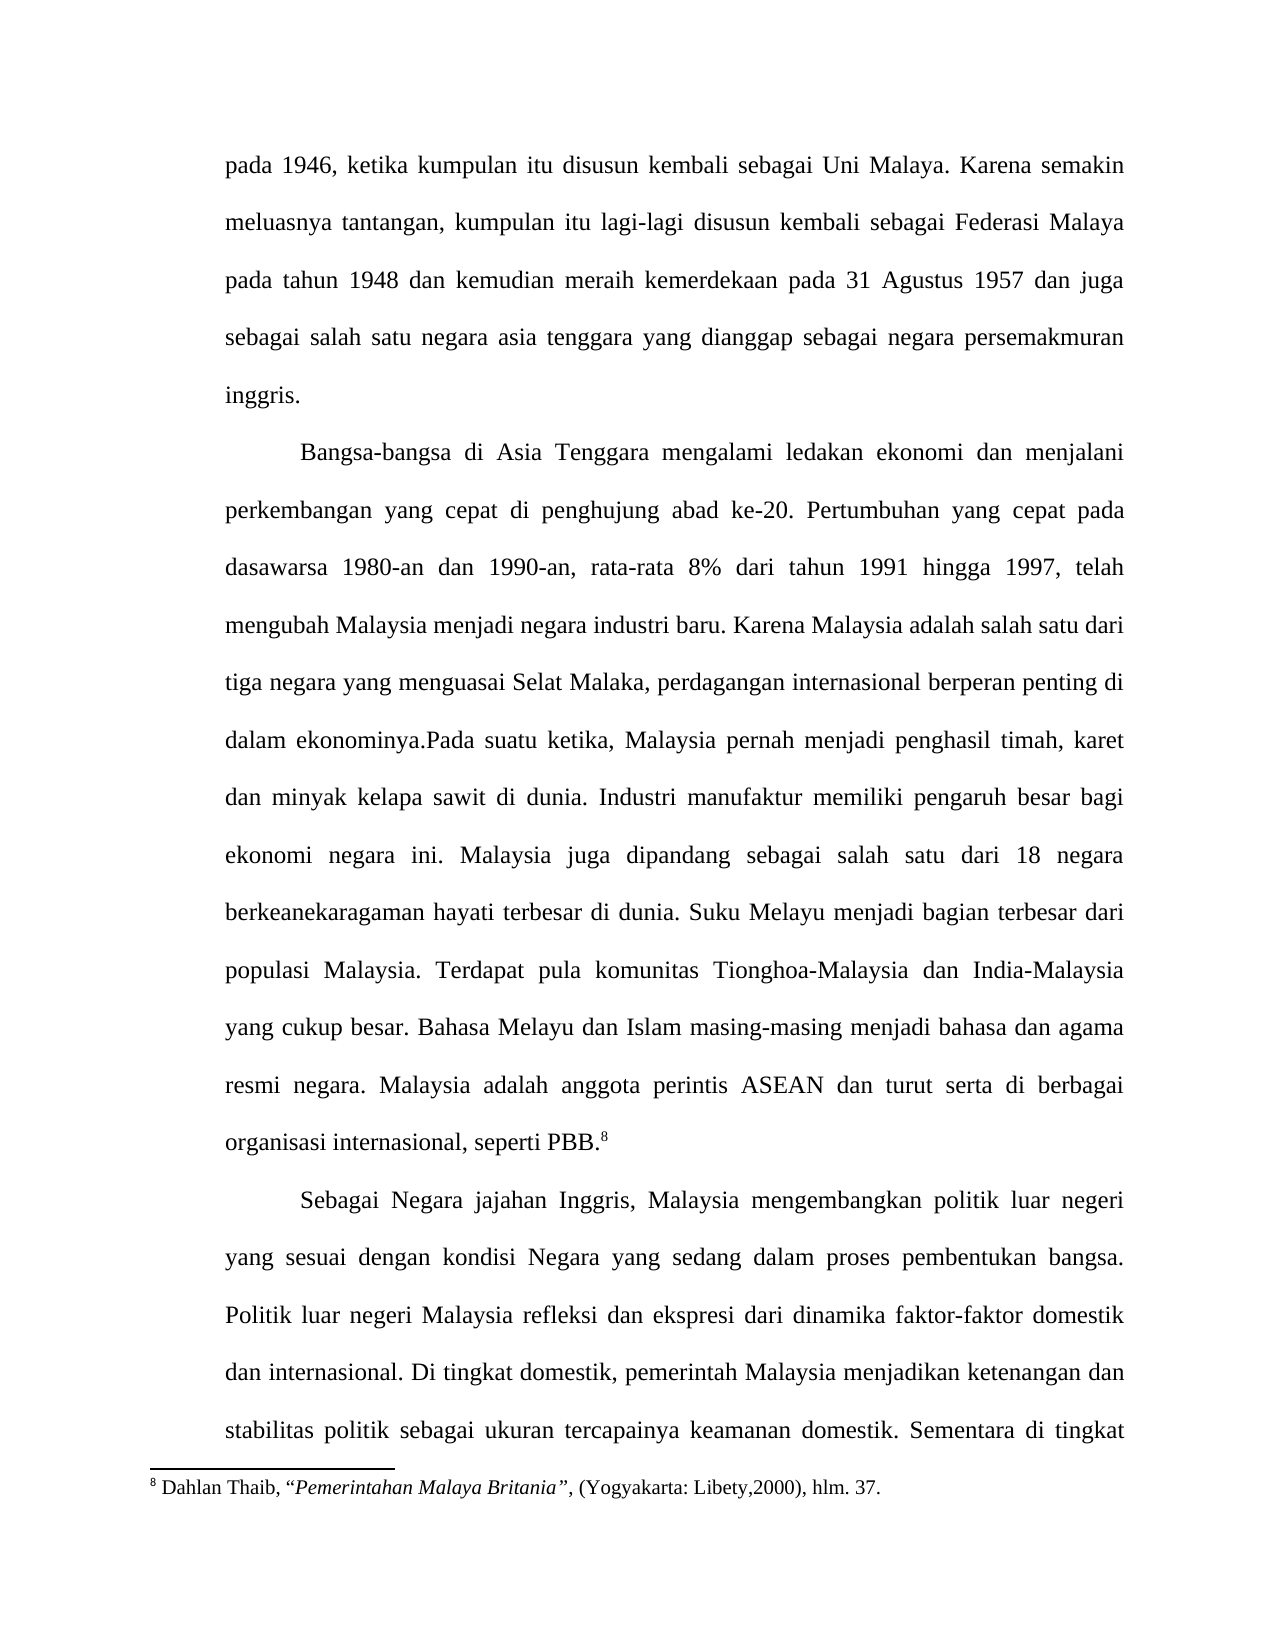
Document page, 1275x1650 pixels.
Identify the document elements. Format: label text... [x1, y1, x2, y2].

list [225, 1185, 1125, 1444]
list Bangsa-bangsa di Asia Tenggara mengalami ledakan ekonomi dan menjalani perkembangan yang cepat di penghujung abad ke-20. Pertumbuhan yang cepat pada dasawarsa 1980-an dan 1990-an, rata-rata 8% dari tahun 1991 hingga 1997, telah mengubah Malaysia menjadi negara industri baru. Karena Malaysia adalah salah satu dari tiga negara yang menguasai Selat Malaka, perdagangan internasional berperan penting di dalam ekonominya.Pada suatu ketika, Malaysia pernah menjadi penghasil timah, karet dan minyak kelapa sawit di dunia. Industri manufaktur memiliki pengaruh besar bagi ekonomi negara ini. Malaysia juga dipandang sebagai salah satu dari 18 negara berkeanekaragaman hayati terbesar di dunia. Suku Melayu menjadi bagian terbesar dari populasi Malaysia. Terdapat pula komunitas Tionghoa-Malaysia dan India-Malaysia yang cukup besar. Bahasa Melayu dan Islam masing-masing menjadi bahasa dan agama resmi negara. Malaysia adalah anggota perintis ASEAN dan turut serta di berbagai organisasi internasional, seperti PBB. [225, 437, 1125, 1156]
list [225, 150, 1125, 409]
